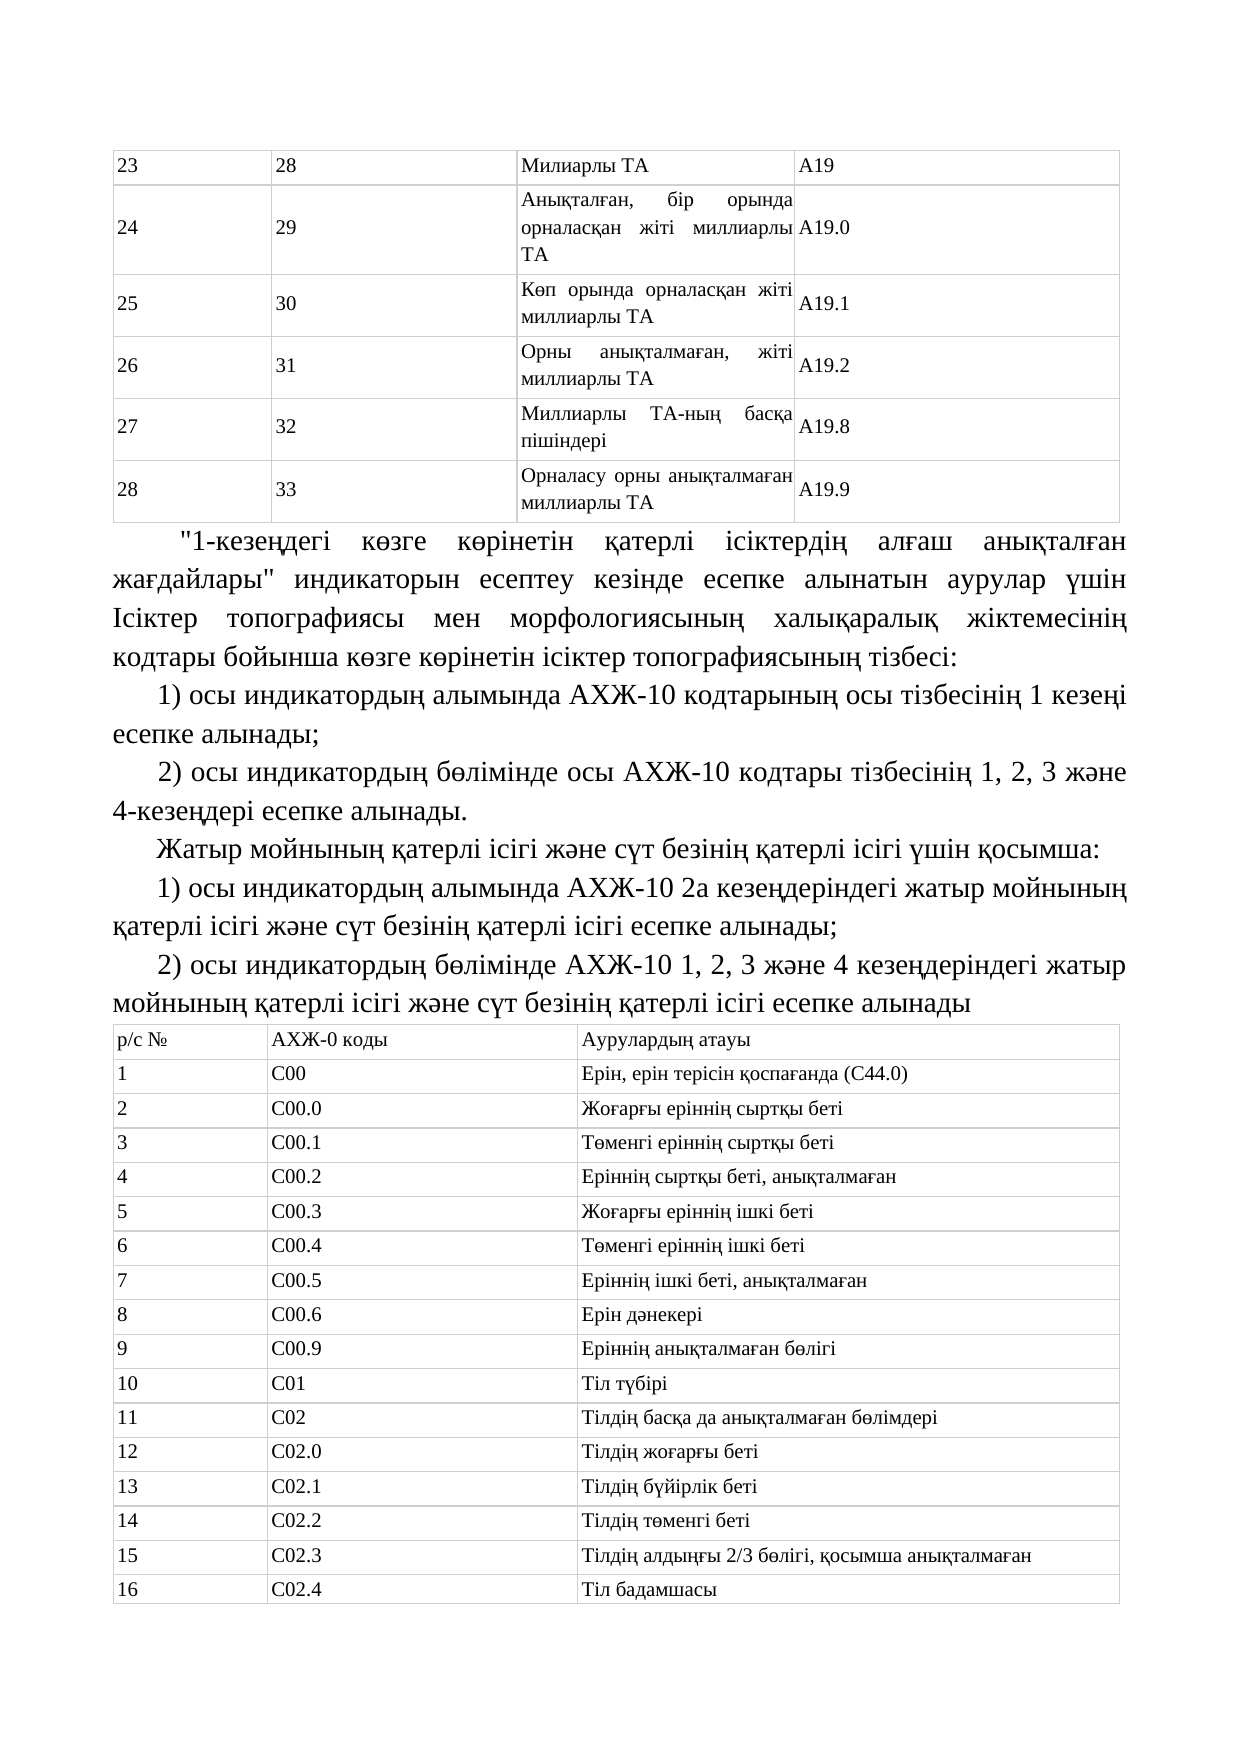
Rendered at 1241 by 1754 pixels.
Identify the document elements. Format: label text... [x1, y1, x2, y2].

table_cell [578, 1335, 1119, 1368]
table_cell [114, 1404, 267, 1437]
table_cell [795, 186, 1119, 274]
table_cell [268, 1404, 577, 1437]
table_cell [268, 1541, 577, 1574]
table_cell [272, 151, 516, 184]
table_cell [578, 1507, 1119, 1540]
text "1-кезеңдегі көзге көрінетін қатерлі ісіктердің алғаш анықталған жағдайлары" индикаторын есептеу кезінде есепке алынатын аурулар үшін Ісіктер топографиясы мен морфологиясының халықаралық жіктемесінің кодтары бойынша көзге көрінетін ісіктер топографиясының тізбесі: [112, 523, 1128, 672]
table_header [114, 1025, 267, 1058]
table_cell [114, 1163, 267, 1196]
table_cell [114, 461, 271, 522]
text 1) осы индикатордың алымында АХЖ-10 кодтарының осы тізбесінің 1 кезеңі есепке алынады; [112, 677, 1128, 749]
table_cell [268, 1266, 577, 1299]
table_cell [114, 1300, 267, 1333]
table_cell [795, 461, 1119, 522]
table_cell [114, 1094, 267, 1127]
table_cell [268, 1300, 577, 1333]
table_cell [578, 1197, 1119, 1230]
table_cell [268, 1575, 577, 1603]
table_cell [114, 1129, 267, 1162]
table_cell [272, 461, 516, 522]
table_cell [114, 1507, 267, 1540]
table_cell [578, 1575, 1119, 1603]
text Жатыр мойнының қатерлі ісігі және сүт безінің қатерлі ісігі үшін қосымша: [112, 831, 1128, 865]
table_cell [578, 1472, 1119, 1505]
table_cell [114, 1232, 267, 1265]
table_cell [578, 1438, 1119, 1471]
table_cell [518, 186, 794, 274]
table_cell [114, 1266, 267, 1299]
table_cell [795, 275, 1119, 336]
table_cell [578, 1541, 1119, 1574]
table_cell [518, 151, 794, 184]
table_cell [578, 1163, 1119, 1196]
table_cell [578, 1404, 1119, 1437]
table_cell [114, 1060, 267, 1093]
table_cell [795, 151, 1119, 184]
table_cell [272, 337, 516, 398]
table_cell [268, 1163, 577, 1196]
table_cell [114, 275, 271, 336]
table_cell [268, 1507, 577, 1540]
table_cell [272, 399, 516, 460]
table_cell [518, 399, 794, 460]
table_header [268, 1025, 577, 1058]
text 1) осы индикатордың алымында АХЖ-10 2а кезеңдеріндегі жатыр мойнының қатерлі ісігі және сүт безінің қатерлі ісігі есепке алынады; [112, 870, 1128, 942]
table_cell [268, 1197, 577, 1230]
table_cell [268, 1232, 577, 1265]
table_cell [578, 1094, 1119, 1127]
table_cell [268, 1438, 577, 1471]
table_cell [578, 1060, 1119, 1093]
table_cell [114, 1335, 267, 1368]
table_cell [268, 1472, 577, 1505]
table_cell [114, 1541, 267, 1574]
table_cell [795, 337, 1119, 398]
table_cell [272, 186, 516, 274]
text 2) осы индикатордың бөлімінде осы АХЖ-10 кодтары тізбесінің 1, 2, 3 және 4-кезеңдері есепке алынады. [112, 754, 1128, 826]
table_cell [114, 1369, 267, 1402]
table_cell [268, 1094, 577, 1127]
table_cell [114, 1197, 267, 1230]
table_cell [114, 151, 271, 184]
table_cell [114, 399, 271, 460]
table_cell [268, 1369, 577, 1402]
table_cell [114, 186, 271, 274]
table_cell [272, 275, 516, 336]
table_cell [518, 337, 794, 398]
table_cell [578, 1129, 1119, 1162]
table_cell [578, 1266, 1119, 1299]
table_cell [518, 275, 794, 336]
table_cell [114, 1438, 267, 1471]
text 2) осы индикатордың бөлімінде АХЖ-10 1, 2, 3 және 4 кезеңдеріндегі жатыр мойнының қатерлі ісігі және сүт безінің қатерлі ісігі есепке алынады [112, 947, 1128, 1019]
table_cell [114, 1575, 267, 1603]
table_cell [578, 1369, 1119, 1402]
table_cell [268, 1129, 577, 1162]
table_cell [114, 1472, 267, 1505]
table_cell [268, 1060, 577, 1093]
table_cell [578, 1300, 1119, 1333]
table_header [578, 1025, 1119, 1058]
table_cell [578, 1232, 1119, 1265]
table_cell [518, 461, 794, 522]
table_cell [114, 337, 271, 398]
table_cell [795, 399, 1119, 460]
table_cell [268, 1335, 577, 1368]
